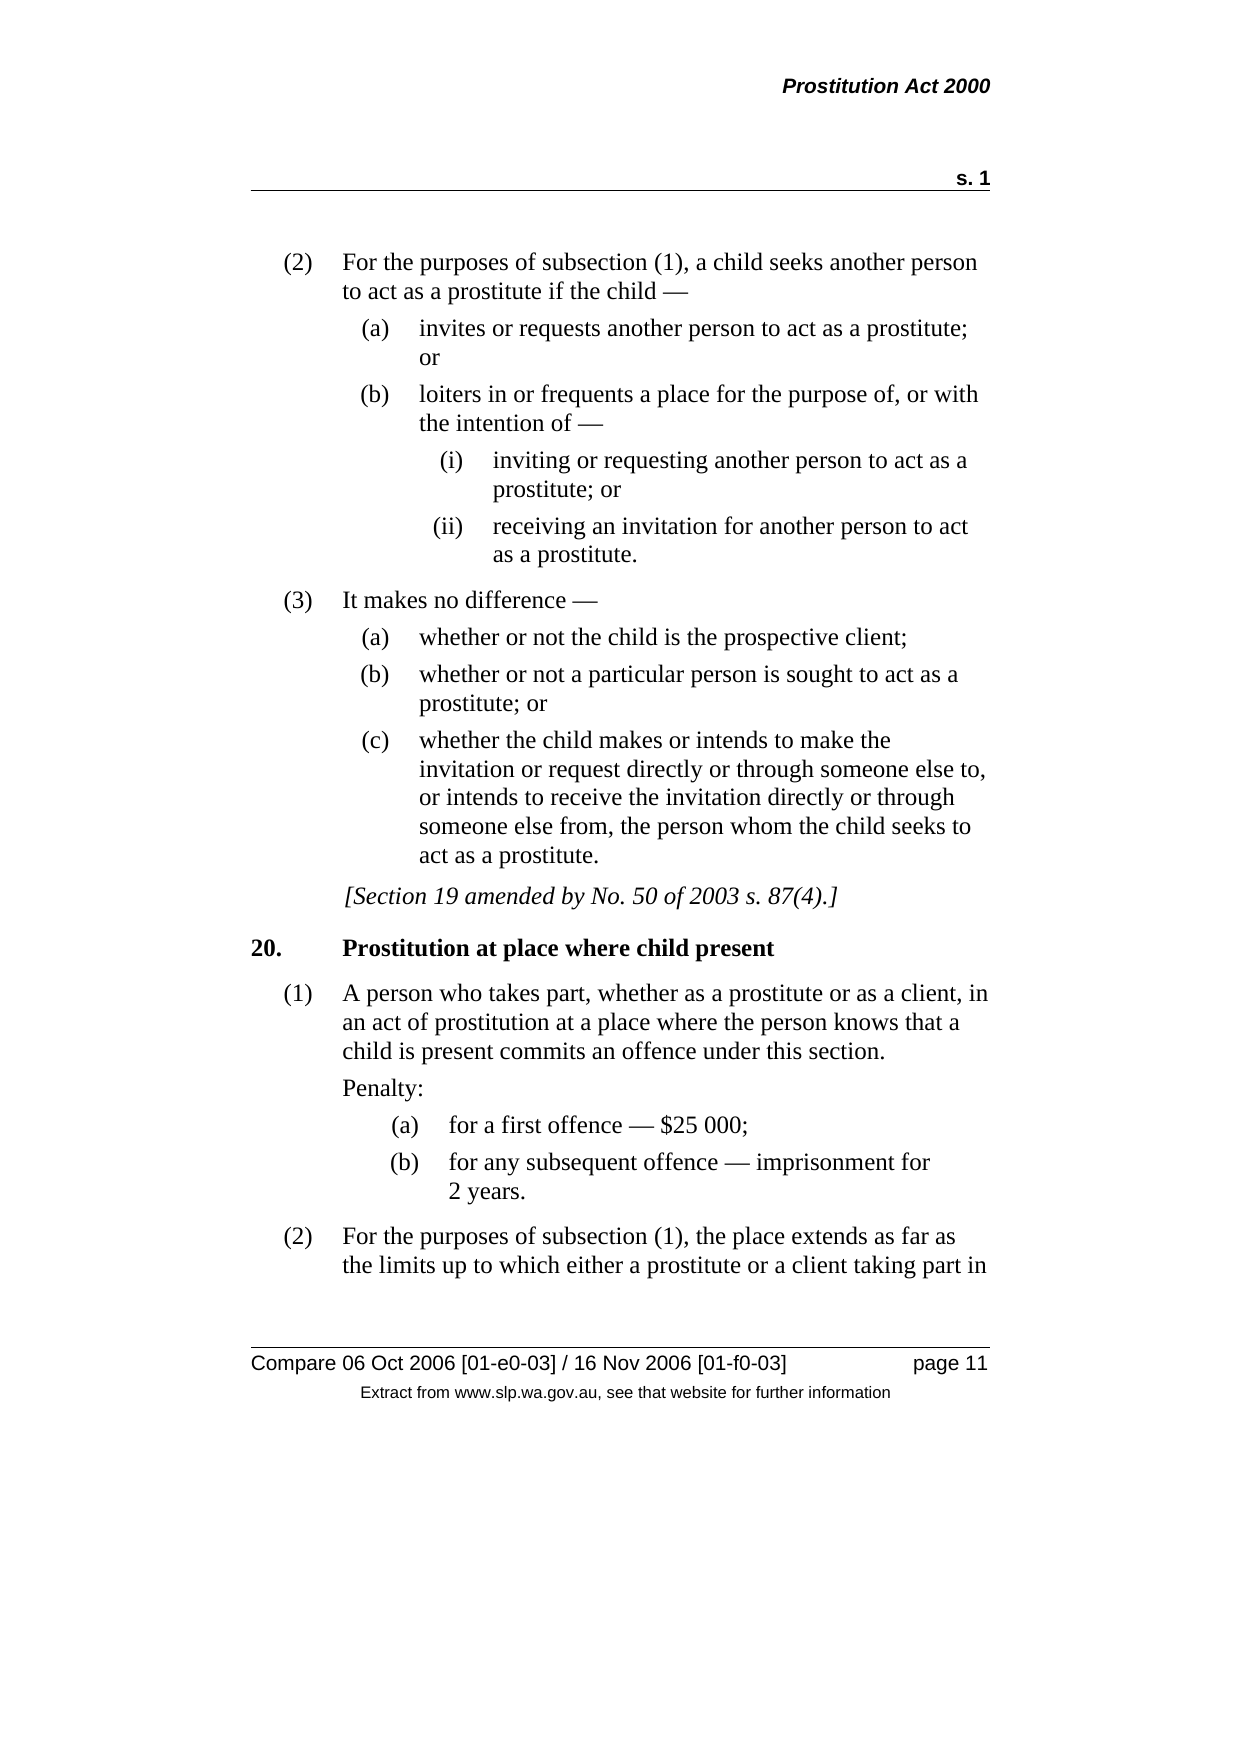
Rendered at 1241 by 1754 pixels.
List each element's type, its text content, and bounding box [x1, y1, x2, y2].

text (1) A person who takes part, whether as a prostitute or as a client, in an act of prostitution at a place where the person knows that a child is present commits an offence under this section. [251, 978, 990, 1064]
text [Section 19 amended by No. 50 of 2003 s. 87(4).] [251, 881, 990, 910]
text (a) for a first offence — $25 000; [251, 1110, 990, 1139]
text (ii) receiving an invitation for another person to act as a prostitute. [251, 511, 990, 568]
subtitle 20. Prostitution at place where child present [251, 933, 990, 962]
text (b) for any subsequent offence — imprisonment for 2 years. [251, 1147, 990, 1204]
text (b) loiters in or frequents a place for the purpose of, or with the intention of — [251, 379, 990, 437]
text (2) For the purposes of subsection (1), a child seeks another person to act as a prostitute if the child — [251, 247, 990, 305]
text (3) It makes no difference — [251, 585, 990, 614]
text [251, 1221, 990, 1279]
text (a) invites or requests another person to act as a prostitute; or [251, 313, 990, 371]
text (c) whether the child makes or intends to make the invitation or request directly or through someone else to, or intends to receive the invitation directly or through someone else from, the person whom the child seeks to act as a prostitute. [251, 725, 990, 869]
text (b) whether or not a particular person is sought to act as a prostitute; or [251, 659, 990, 717]
text (a) whether or not the child is the prospective client; [251, 622, 990, 651]
text (i) inviting or requesting another person to act as a prostitute; or [251, 445, 990, 502]
text Penalty: [251, 1073, 990, 1102]
